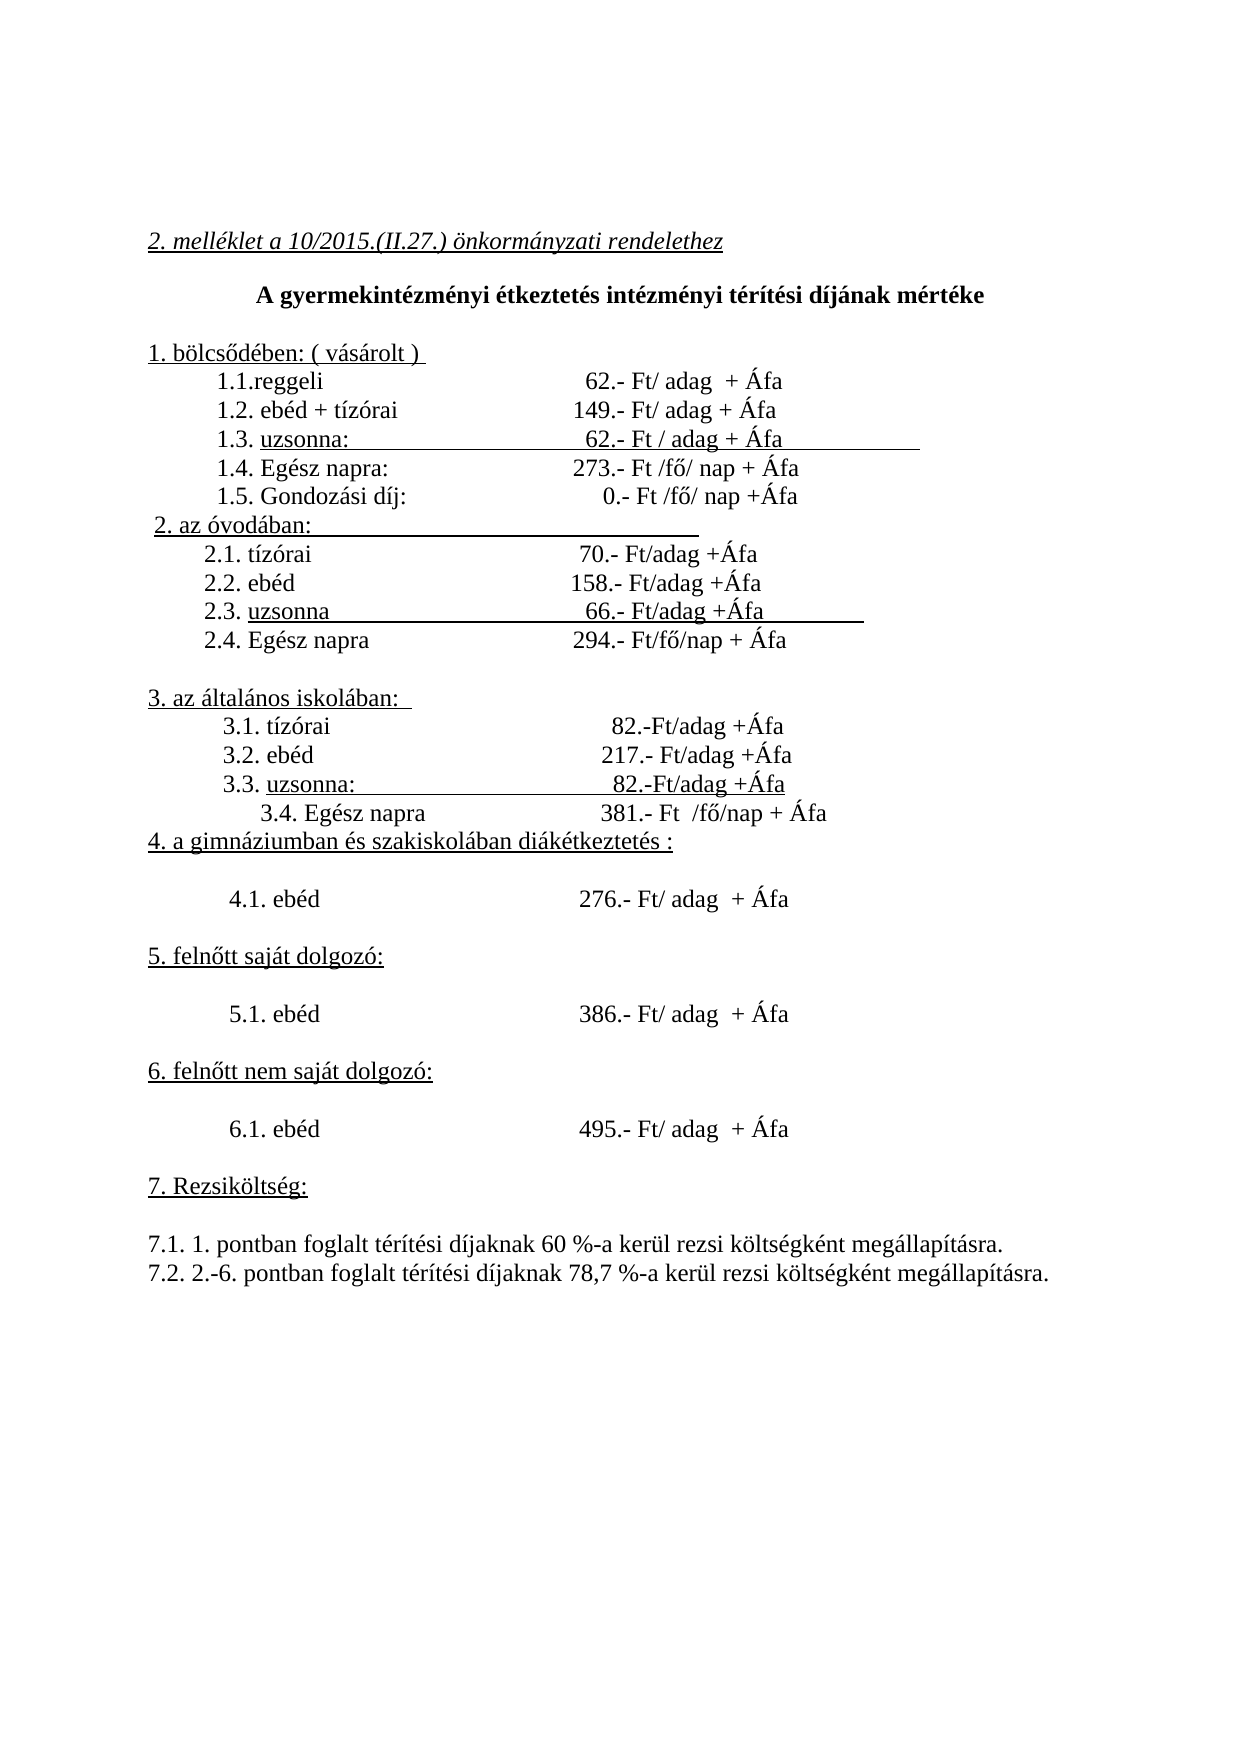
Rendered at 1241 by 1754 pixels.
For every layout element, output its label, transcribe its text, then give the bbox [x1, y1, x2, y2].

text gimnáziumban és szakiskolában diákétkeztetés : [148, 826, 1093, 855]
text 5. felnőtt saját dolgozó: [148, 941, 1093, 970]
text A gyermekintézményi étkeztetés intézményi térítési díjának mértéke [148, 280, 1093, 309]
text 2.2. ebéd 158.- Ft/adag +Áfa [148, 568, 1093, 596]
text 7.2. 2.-6. pontban foglalt térítési díjaknak 78,7 %-a kerül rezsi költségként megállapításra. [148, 1258, 1093, 1286]
text 2. az óvodában: [148, 510, 1093, 539]
text 7. Rezsiköltség: [148, 1171, 1093, 1200]
text 7.1. 1. pontban foglalt térítési díjaknak 60 %-a kerül rezsi költségként megállapításra. [148, 1229, 1093, 1258]
text 3.1. tízórai 82.-Ft/adag +Áfa [221, 711, 1093, 740]
text 1.3. uzsonna: 62.- Ft / adag + Áfa [148, 424, 1093, 453]
text 3.2. ebéd 217.- Ft/adag +Áfa [221, 740, 1093, 769]
text 3.4. Egész napra 381.- Ft /fő/nap + Áfa [148, 798, 1093, 826]
text 1. bölcsődében: ( vásárolt ) [148, 338, 1093, 366]
text 1.4. Egész napra: 273.- Ft /fő/ nap + Áfa [148, 453, 1093, 481]
text 4.1. ebéd 276.- Ft/ adag + Áfa [148, 884, 1093, 913]
text 1.5. Gondozási díj: 0.- Ft /fő/ nap +Áfa [148, 481, 1093, 510]
text 2.1. tízórai 70.- Ft/adag +Áfa [148, 539, 1093, 568]
text 3.3. uzsonna: 82.-Ft/adag +Áfa [221, 769, 1093, 798]
text 2.4. Egész napra 294.- Ft/fő/nap + Áfa [148, 625, 1093, 654]
text 5.1. ebéd 386.- Ft/ adag + Áfa [148, 999, 1093, 1028]
text 1.1.reggeli 62.- Ft/ adag + Áfa [148, 366, 1093, 395]
text 2.3. uzsonna 66.- Ft/adag +Áfa [148, 596, 1093, 625]
text 1.2. ebéd + tízórai 149.- Ft/ adag + Áfa [148, 395, 1093, 424]
text 6. felnőtt nem saját dolgozó: [148, 1056, 1093, 1085]
text 2. melléklet a 10/2015.(II.27.) önkormányzati rendelethez [148, 226, 1093, 255]
text 3. az általános iskolában: [148, 683, 1093, 711]
text 6.1. ebéd 495.- Ft/ adag + Áfa [148, 1114, 1093, 1143]
